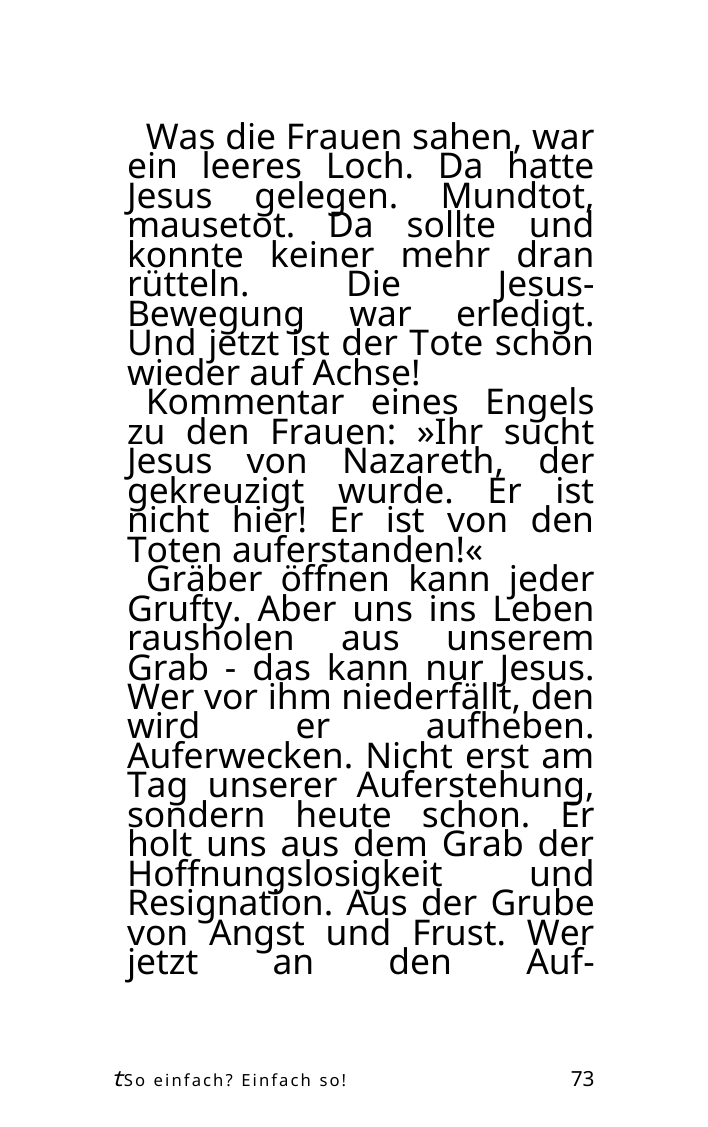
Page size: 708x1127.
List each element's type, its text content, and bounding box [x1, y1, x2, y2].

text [127, 568, 594, 981]
text Kommentar eines Engels zu den Frauen: »Ihr sucht Jesus von Nazareth, der gekreuzigt wurde. Er ist nicht hier! Er ist von den Toten auferstanden!« [127, 391, 594, 568]
text Was die Frauen sahen, war ein leeres Loch. Da hatte Jesus gelegen. Mundtot, mausetot. Da sollte und konnte keiner mehr dran rütteln. Die Jesus-Bewegung war erledigt. Und jetzt ist der Tote schon wieder auf Achse! [127, 126, 594, 391]
